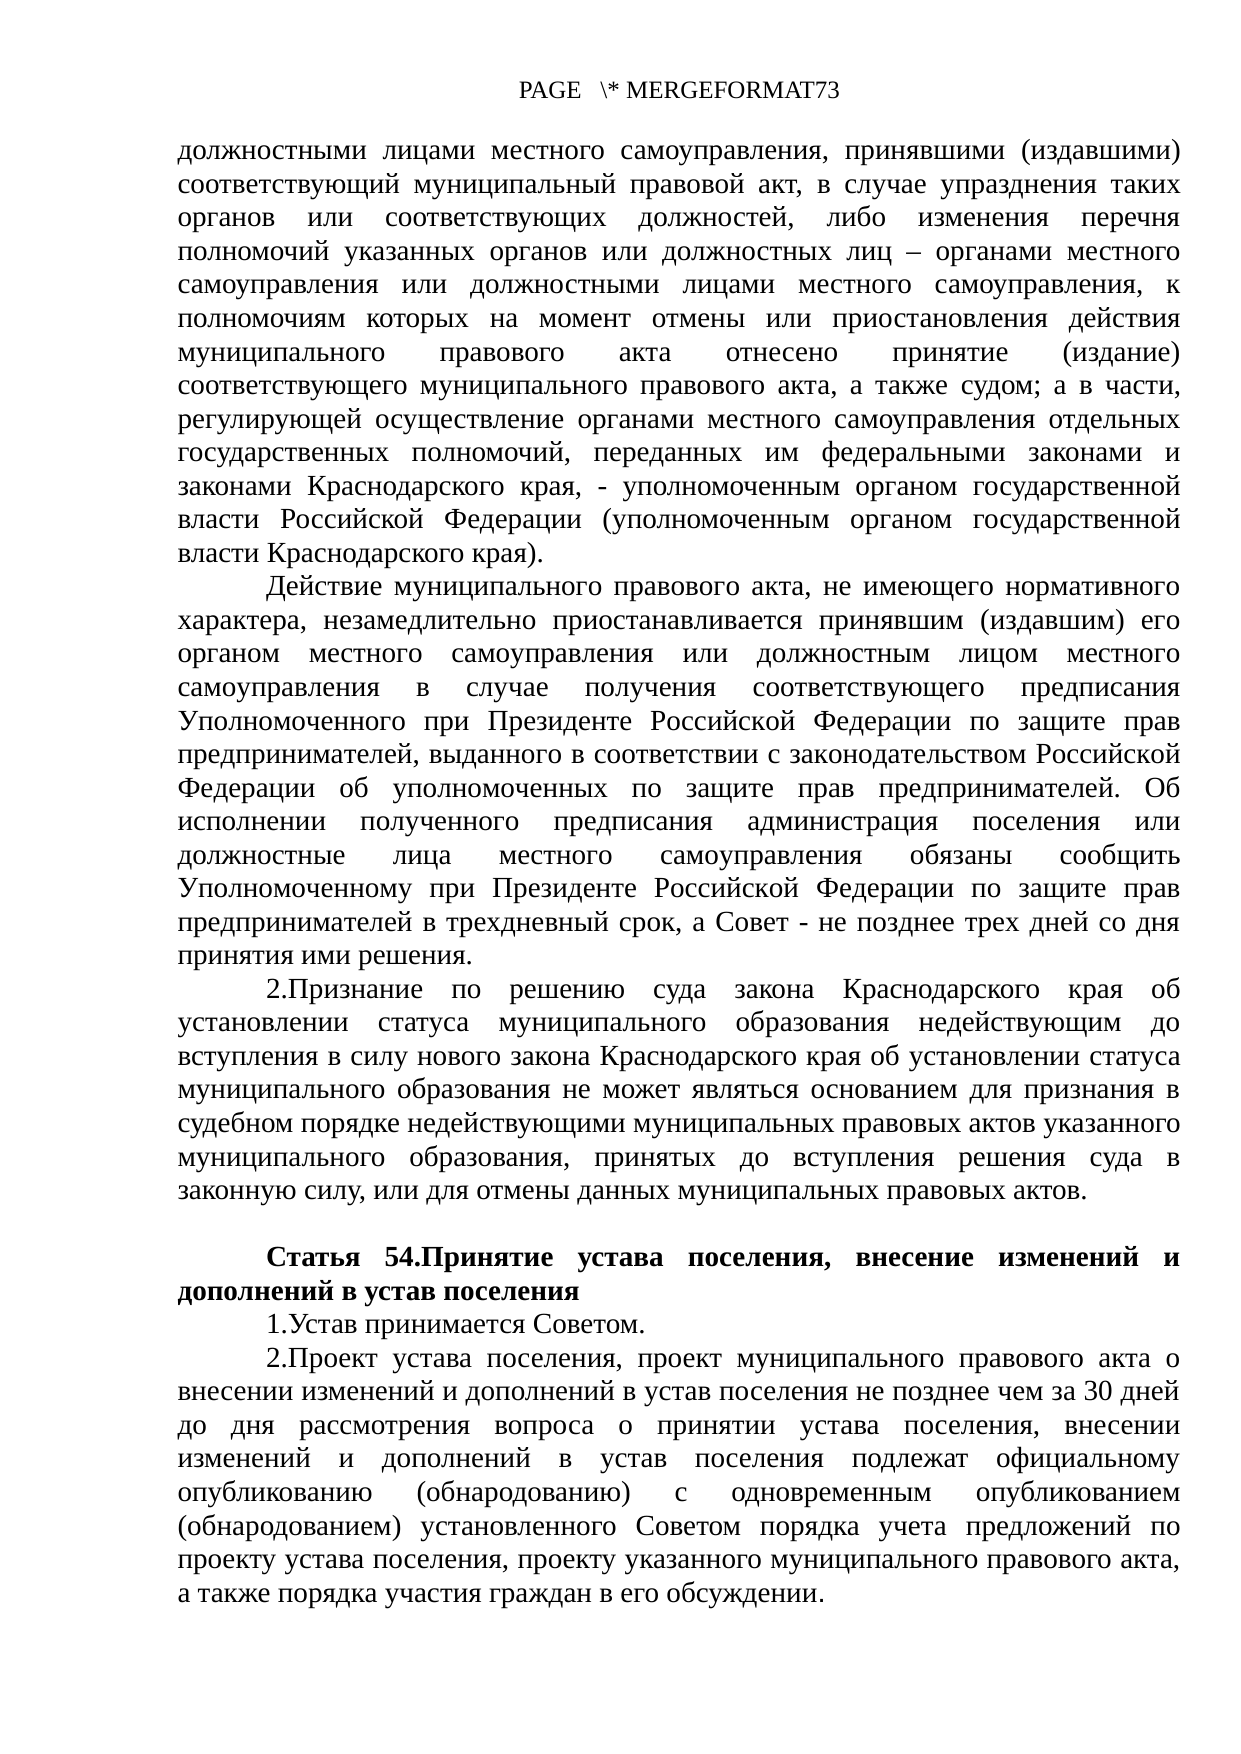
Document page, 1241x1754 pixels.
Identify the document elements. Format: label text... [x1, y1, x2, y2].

text Статья 54.Принятие устава поселения, внесение изменений и дополнений в устав поселения [177, 1239, 1181, 1306]
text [177, 132, 1181, 568]
text 2.Проект устава поселения, проект муниципального правового акта о внесении изменений и дополнений в устав поселения не позднее чем за 30 дней до дня рассмотрения вопроса о принятии устава поселения, внесении изменений и дополнений в устав поселения подлежат официальному опубликованию (обнародованию) с одновременным опубликованием (обнародованием) установленного Советом порядка учета предложений по проекту устава поселения, проекту указанного муниципального правового акта, а также порядка участия граждан в его обсуждении. [177, 1340, 1181, 1608]
text 2.Признание по решению суда закона Краснодарского края об установлении статуса муниципального образования недействующим до вступления в силу нового закона Краснодарского края об установлении статуса муниципального образования не может являться основанием для признания в судебном порядке недействующими муниципальных правовых актов указанного муниципального образования, принятых до вступления решения суда в законную силу, или для отмены данных муниципальных правовых актов. [177, 971, 1181, 1206]
text Действие муниципального правового акта, не имеющего нормативного характера, незамедлительно приостанавливается принявшим (издавшим) его органом местного самоуправления или должностным лицом местного самоуправления в случае получения соответствующего предписания Уполномоченного при Президенте Российской Федерации по защите прав предпринимателей, выданного в соответствии с законодательством Российской Федерации об уполномоченных по защите прав предпринимателей. Об исполнении полученного предписания администрация поселения или должностные лица местного самоуправления обязаны сообщить Уполномоченному при Президенте Российской Федерации по защите прав предпринимателей в трехдневный срок, а Совет - не позднее трех дней со дня принятия ими решения. [177, 568, 1181, 971]
text 1.Устав принимается Советом. [177, 1306, 1181, 1340]
